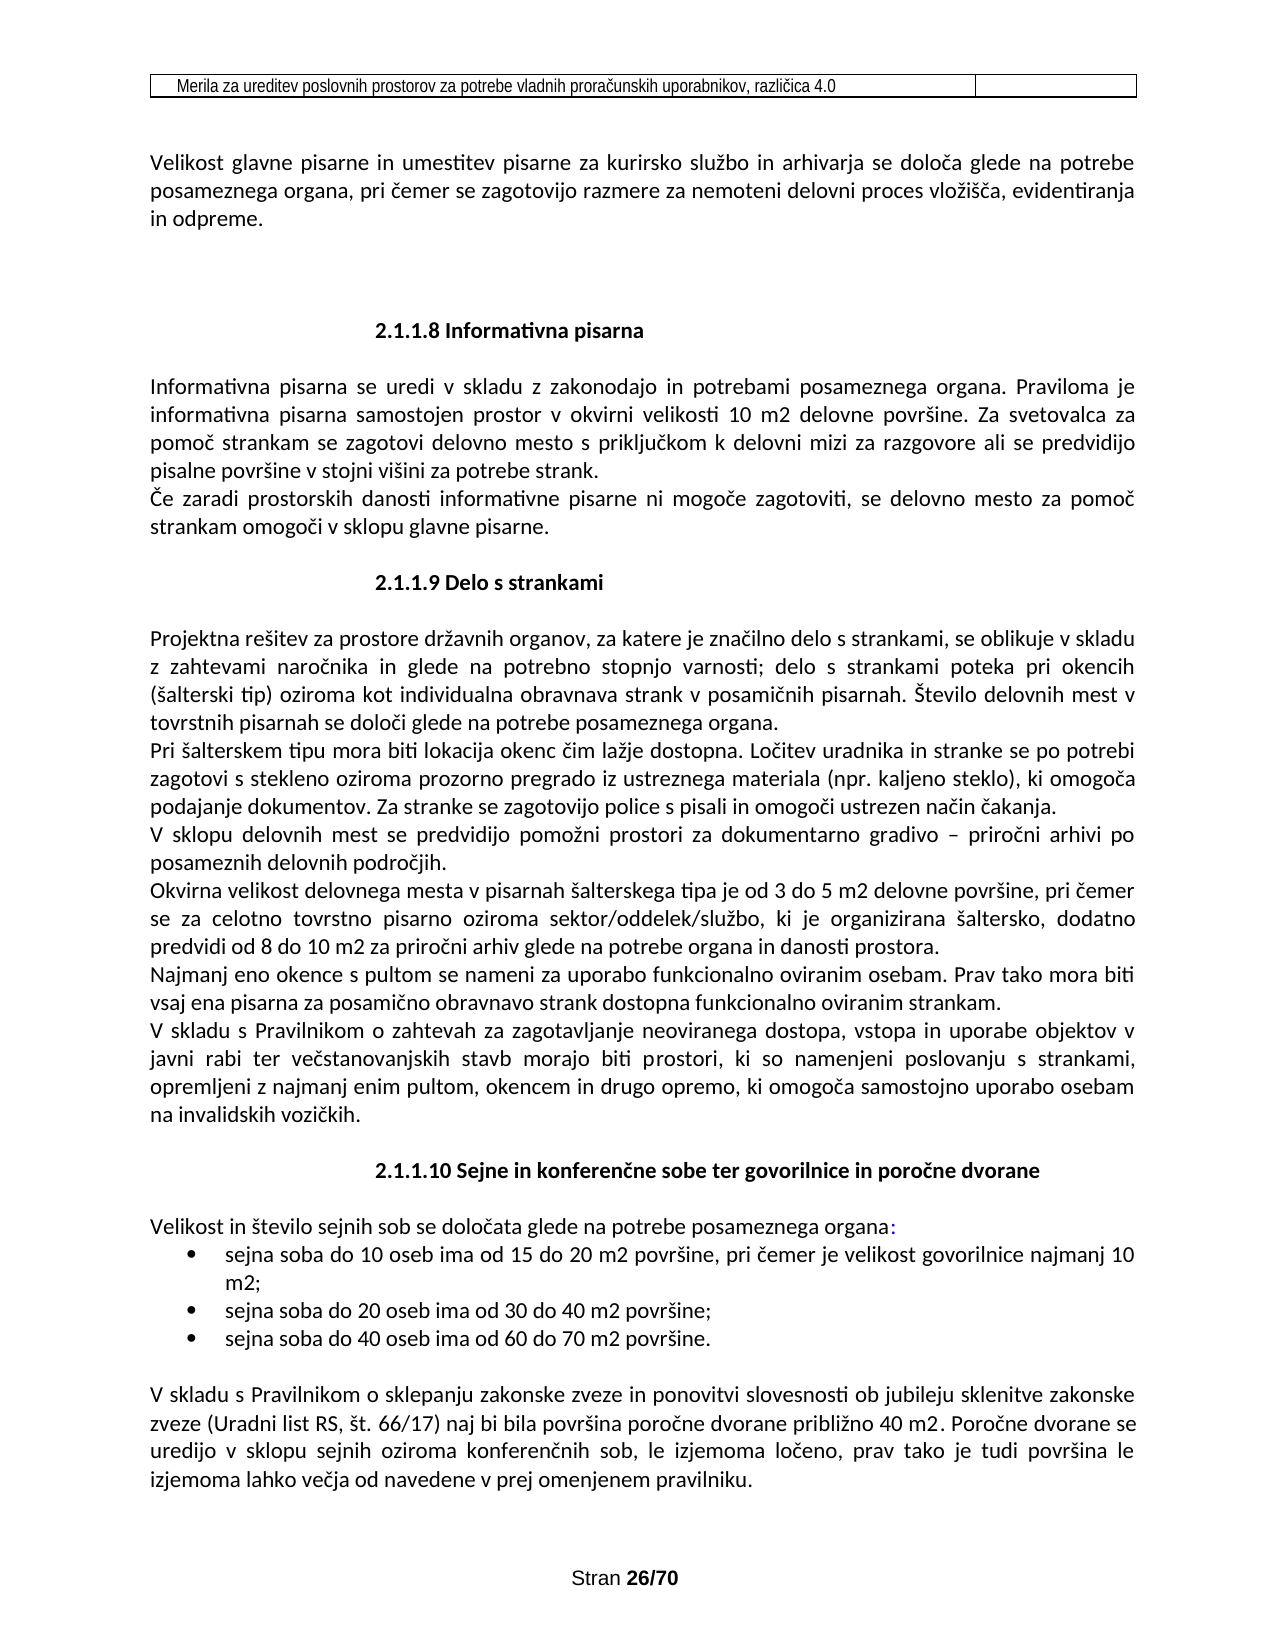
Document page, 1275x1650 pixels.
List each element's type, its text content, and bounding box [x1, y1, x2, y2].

text 2.1.1.8 Informativna pisarna [332, 316, 1137, 344]
list sejna soba do 10 oseb ima od 15 do površine, pri čemer je velikost govorilnice najmanj ; [187, 1241, 1137, 1297]
text Informativna pisarna se uredi v skladu z zakonodajo in potrebami posameznega organa. Praviloma je informativna pisarna samostojen prostor v okvirni velikosti 10 m2 delovne površine. Za svetovalca za pomoč strankam se zagotovi delovno mesto s priključkom k delovni mizi za razgovore ali se predvidijo pisalne površine v stojni višini za potrebe strank. [150, 372, 1137, 484]
text Najmanj eno okence s pultom se nameni za uporabo funkcionalno oviranim osebam. Prav tako mora biti vsaj ena pisarna za posamično obravnavo strank dostopna funkcionalno oviranim strankam. [150, 960, 1137, 1016]
text Velikost glavne pisarne in umestitev pisarne za kurirsko službo in arhivarja se določa glede na potrebe posameznega organa, pri čemer se zagotovijo razmere za nemoteni delovni proces vložišča, evidentiranja in odpreme. [150, 148, 1137, 232]
text Projektna rešitev za prostore državnih organov, za katere je značilno delo s strankami, se oblikuje v skladu z zahtevami naročnika in glede na potrebno stopnjo varnosti; delo s strankami poteka pri okencih (šalterski tip) oziroma kot individualna obravnava strank v posamičnih pisarnah. Število delovnih mest v tovrstnih pisarnah se določi glede na potrebe posameznega organa. [150, 624, 1137, 736]
text V sklopu delovnih mest se predvidijo pomožni prostori za dokumentarno gradivo – priročni arhivi po posameznih delovnih področjih. [150, 820, 1137, 876]
text V skladu s Pravilnikom o zahtevah za zagotavljanje neoviranega dostopa, vstopa in uporabe objektov v javni rabi ter večstanovanjskih stavb morajo biti prostori, ki so namenjeni poslovanju s strankami, opremljeni z najmanj enim pultom, okencem in drugo opremo, ki omogoča samostojno uporabo osebam na invalidskih vozičkih. [150, 1016, 1137, 1128]
text Velikost in število sejnih sob se določata glede na potrebe posameznega organa: [150, 1212, 1137, 1241]
text V skladu s Pravilnikom o sklepanju zakonske zveze in ponovitvi slovesnosti ob jubileju sklenitve zakonske zveze (Uradni list RS, št. 66/17) naj bi bila površina poročne dvorane približno 40 m2. Poročne dvorane se uredijo v sklopu sejnih oziroma konferenčnih sob, le izjemoma ločeno, prav tako je tudi površina le izjemoma lahko večja od navedene v prej omenjenem pravilniku. [150, 1381, 1137, 1493]
text Pri šalterskem tipu mora biti lokacija okenc čim lažje dostopna. Ločitev uradnika in stranke se po potrebi zagotovi s stekleno oziroma prozorno pregrado iz ustreznega materiala (npr. kaljeno steklo), ki omogoča podajanje dokumentov. Za stranke se zagotovijo police s pisali in omogoči ustrezen način čakanja. [150, 736, 1137, 820]
list sejna soba do 20 oseb ima od 30 do površine; [187, 1297, 1137, 1324]
text 2.1.1.10 Sejne in konferenčne sobe ter govorilnice in poročne dvorane [332, 1156, 1137, 1184]
text Okvirna velikost delovnega mesta v pisarnah šalterskega tipa je od 3 do delovne površine, pri čemer se za celotno tovrstno pisarno oziroma sektor/oddelek/službo, ki je organizirana šaltersko, dodatno predvidi od 8 do za priročni arhiv glede na potrebe organa in danosti prostora. [150, 876, 1137, 960]
text Če zaradi prostorskih danosti informativne pisarne ni mogoče zagotoviti, se delovno mesto za pomoč strankam omogoči v sklopu glavne pisarne. [150, 484, 1137, 540]
text 2.1.1.9 Delo s strankami [332, 568, 1137, 596]
list sejna soba do 40 oseb ima od 60 do površine. [187, 1324, 1137, 1353]
